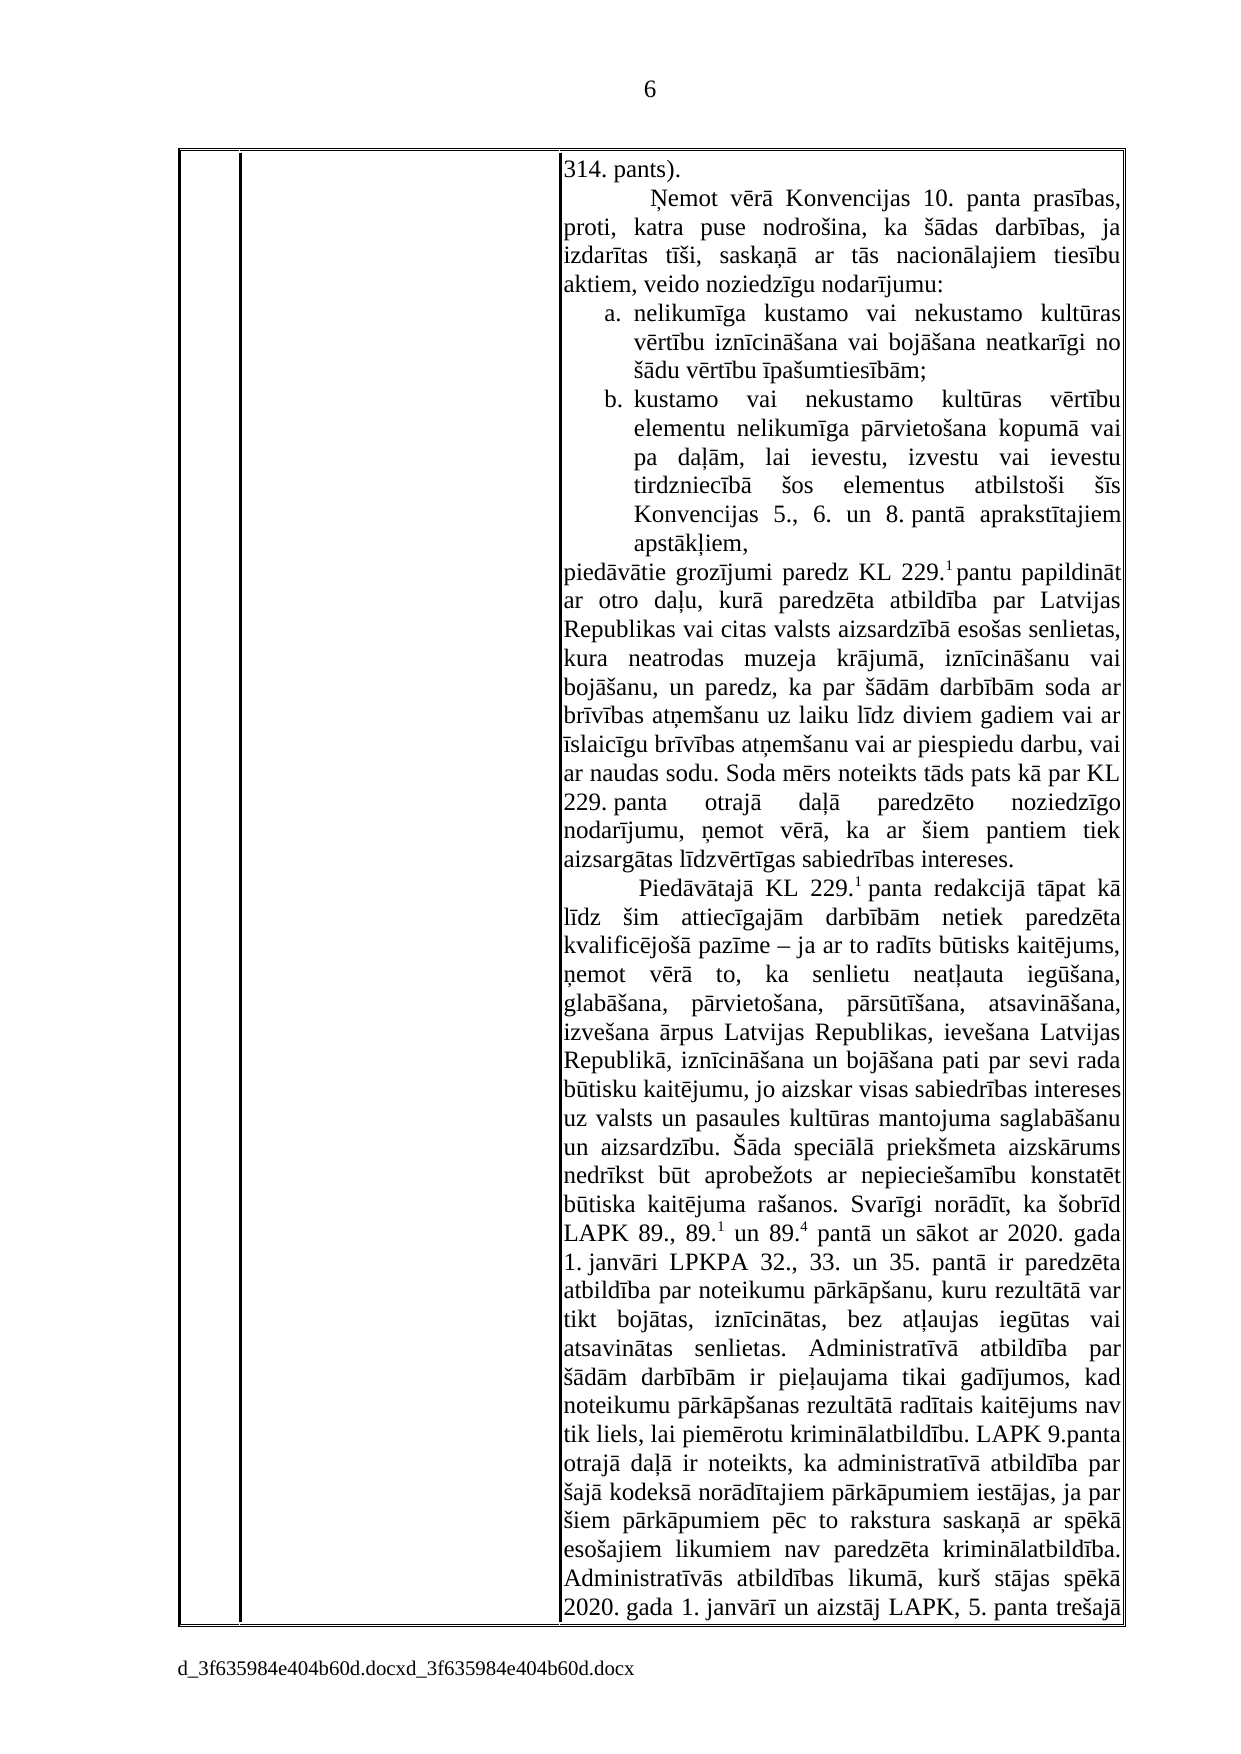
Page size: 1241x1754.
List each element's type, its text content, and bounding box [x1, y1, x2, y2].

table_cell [560, 151, 1123, 1623]
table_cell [240, 149, 560, 1623]
table_cell 2. [180, 149, 240, 1623]
